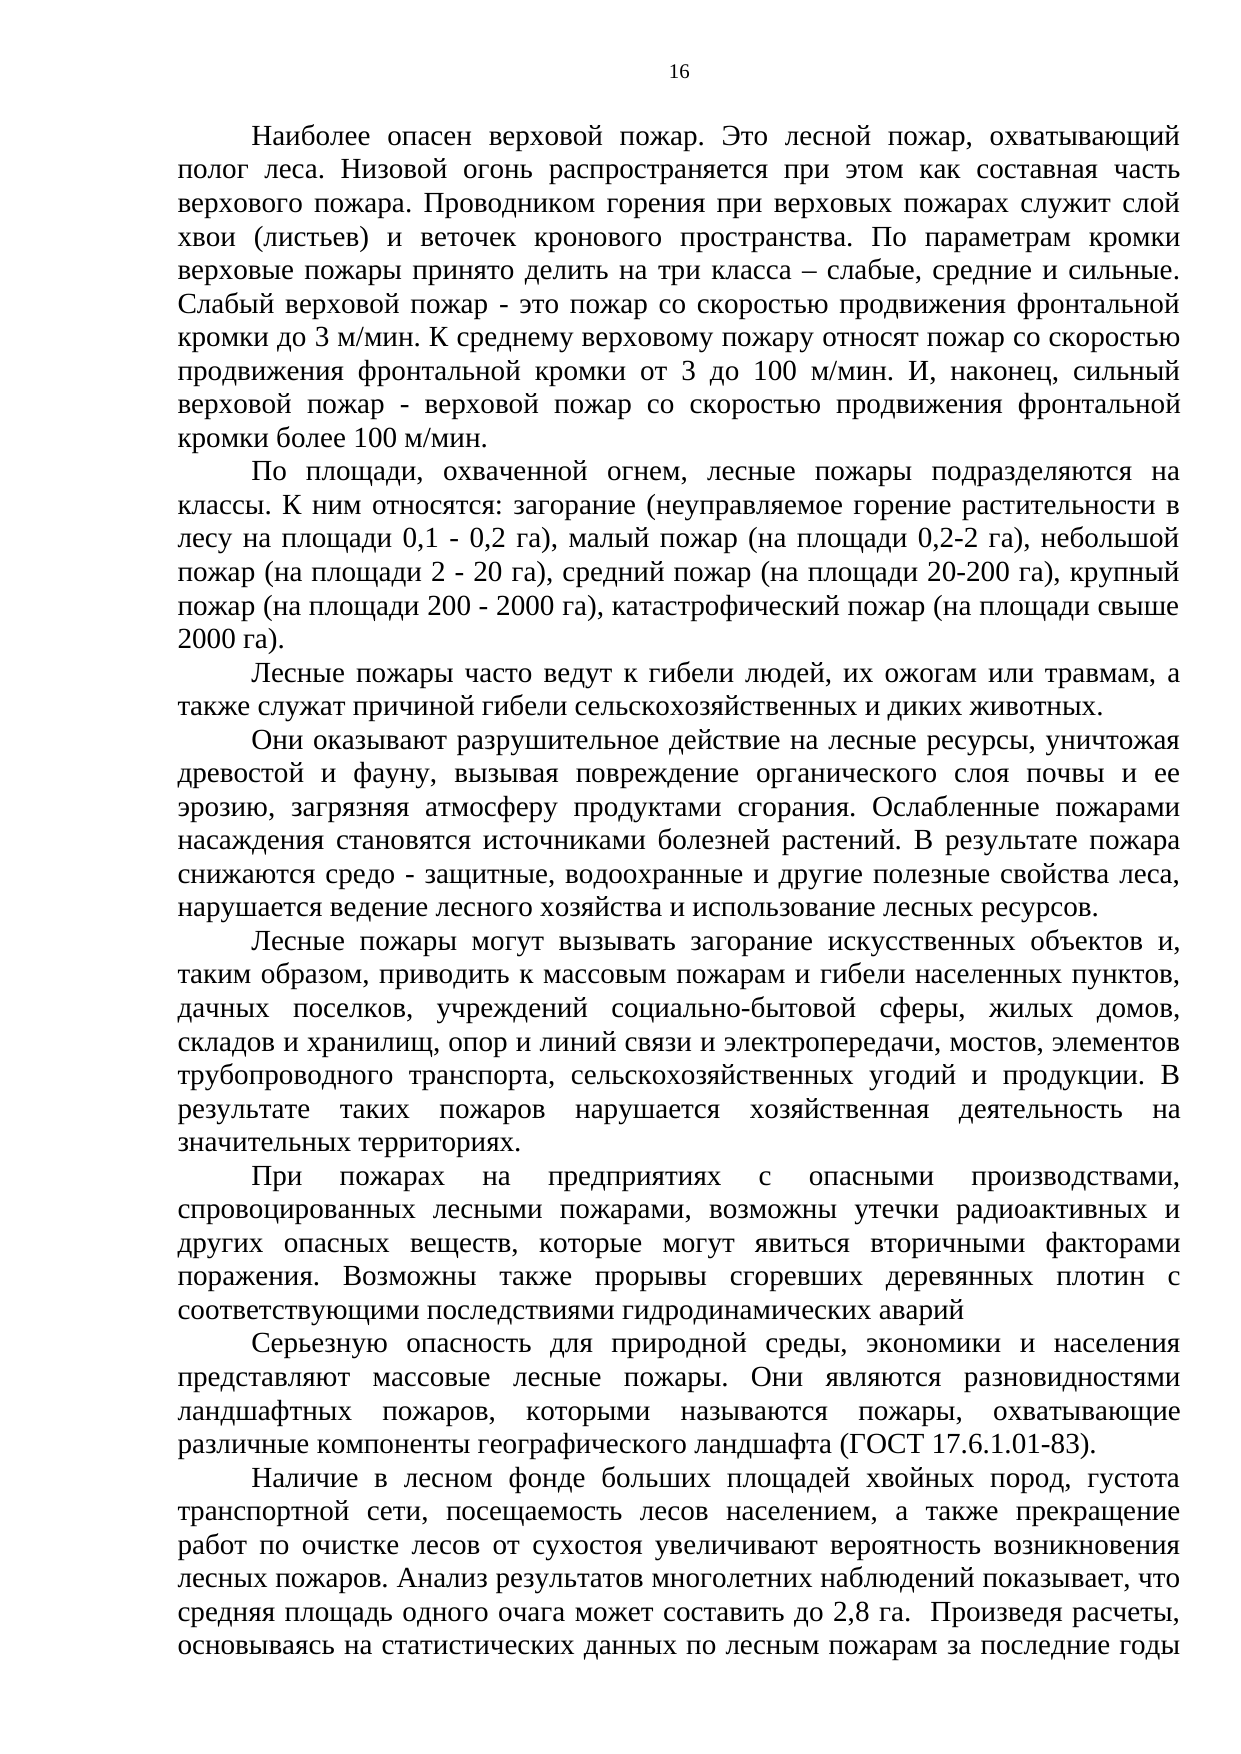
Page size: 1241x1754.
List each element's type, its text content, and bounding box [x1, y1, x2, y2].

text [177, 1460, 1181, 1661]
text Лесные пожары могут вызывать загорание искусственных объектов и, таким образом, приводить к массовым пожарам и гибели населенных пунктов, дачных поселков, учреждений социально-бытовой сферы, жилых домов, складов и хранилищ, опор и линий связи и электропередачи, мостов, элементов трубопроводного транспорта, сельскохозяйственных угодий и продукции. В результате таких пожаров нарушается хозяйственная деятельность на значительных территориях. [177, 923, 1181, 1158]
text По площади, охваченной огнем, лесные пожары подразделяются на классы. К ним относятся: загорание (неуправляемое горение растительности в лесу на площади 0,1 - 0,2 га), малый пожар (на площади 0,2-2 га), небольшой пожар (на площади 2 - 20 га), средний пожар (на площади 20-200 га), крупный пожар (на площади 200 - 2000 га), катастрофический пожар (на площади свыше 2000 га). [177, 453, 1181, 655]
text Серьезную опасность для природной среды, экономики и населения представляют массовые лесные пожары. Они являются разновидностями ландшафтных пожаров, которыми называются пожары, охватывающие различные компоненты географического ландшафта (ГОСТ 17.6.1.01-83). [177, 1326, 1181, 1460]
text Наиболее опасен верховой пожар. Это лесной пожар, охватывающий полог леса. Низовой огонь распространяется при этом как составная часть верхового пожара. Проводником горения при верховых пожарах служит слой хвои (листьев) и веточек кронового пространства. По параметрам кромки верховые пожары принято делить на три класса – слабые, средние и сильные. Слабый верховой пожар - это пожар со скоростью продвижения фронтальной кромки до 3 м/мин. К среднему верховому пожару относят пожар со скоростью продвижения фронтальной кромки от 3 до 100 м/мин. И, наконец, сильный верховой пожар - верховой пожар со скоростью продвижения фронтальной кромки более 100 м/мин. [177, 118, 1181, 453]
text При пожарах на предприятиях с опасными производствами, спровоцированных лесными пожарами, возможны утечки радиоактивных и других опасных веществ, которые могут явиться вторичными факторами поражения. Возможны также прорывы сгоревших деревянных плотин с соответствующими последствиями гидродинамических аварий [177, 1158, 1181, 1326]
text Они оказывают разрушительное действие на лесные ресурсы, уничтожая древостой и фауну, вызывая повреждение органического слоя почвы и ее эрозию, загрязняя атмосферу продуктами сгорания. Ослабленные пожарами насаждения становятся источниками болезней растений. В результате пожара снижаются средо - защитные, водоохранные и другие полезные свойства леса, нарушается ведение лесного хозяйства и использование лесных ресурсов. [177, 722, 1181, 923]
text Лесные пожары часто ведут к гибели людей, их ожогам или травмам, а также служат причиной гибели сельскохозяйственных и диких животных. [177, 655, 1181, 722]
